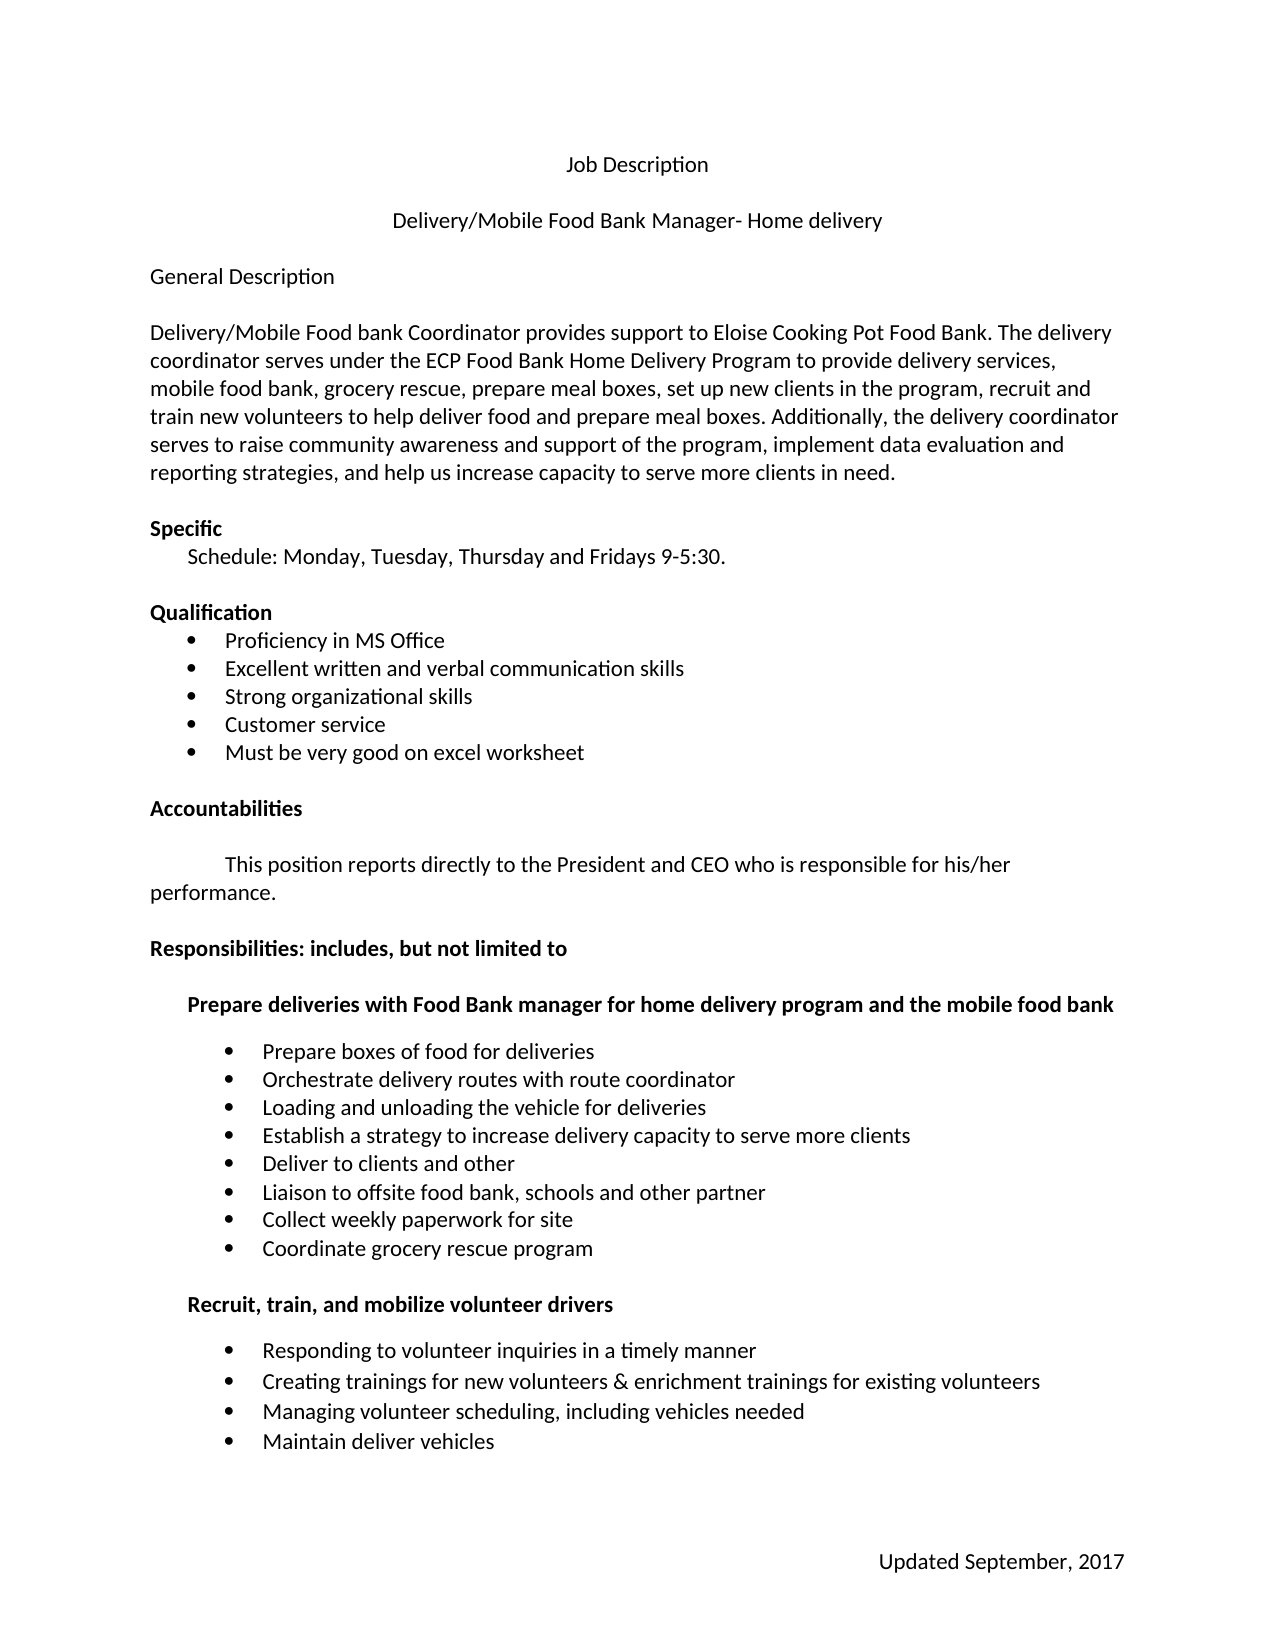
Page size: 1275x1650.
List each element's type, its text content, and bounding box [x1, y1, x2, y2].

text Specific [150, 514, 1125, 542]
list Excellent written and verbal communication skills [187, 654, 1125, 682]
text Prepare deliveries with Food Bank manager for home delivery program and the mobile food bank [187, 991, 1125, 1019]
list Managing volunteer scheduling, including vehicles needed [225, 1397, 1125, 1425]
list Strong organizational skills [187, 682, 1125, 710]
list Coordinate grocery rescue program [225, 1234, 1125, 1262]
list Maintain deliver vehicles [225, 1427, 1125, 1455]
list Deliver to clients and other [225, 1149, 1125, 1178]
list Collect weekly paperwork for site [225, 1206, 1125, 1234]
list Customer service [187, 710, 1125, 738]
list Proficiency in MS Office [187, 626, 1125, 654]
list Responding to volunteer inquiries in a timely manner [225, 1337, 1125, 1364]
text Delivery/Mobile Food Bank Manager- Home delivery [150, 206, 1125, 234]
list Establish a strategy to increase delivery capacity to serve more clients [225, 1122, 1125, 1149]
list Prepare boxes of food for deliveries [225, 1037, 1125, 1066]
text Responsibilities: includes, but not limited to [150, 934, 1125, 963]
list Creating trainings for new volunteers & enrichment trainings for existing volunteers [225, 1367, 1125, 1395]
text Delivery/Mobile Food bank Coordinator provides support to Eloise Cooking Pot Food Bank. The delivery coordinator serves under the ECP Food Bank Home Delivery Program to provide delivery services, mobile food bank, grocery rescue, prepare meal boxes, set up new clients in the program, recruit and train new volunteers to help deliver food and prepare meal boxes. Additionally, the delivery coordinator serves to raise community awareness and support of the program, implement data evaluation and reporting strategies, and help us increase capacity to serve more clients in need. [150, 318, 1125, 486]
list Liaison to offsite food bank, schools and other partner [225, 1178, 1125, 1206]
text Qualification [150, 598, 1125, 626]
list Orchestrate delivery routes with route coordinator [225, 1066, 1125, 1093]
list Loading and unloading the vehicle for deliveries [225, 1093, 1125, 1122]
text This position reports directly to the President and CEO who is responsible for his/her performance. [150, 851, 1125, 907]
text Accountabilities [150, 794, 1125, 822]
text Schedule: Monday, Tuesday, Thursday and Fridays 9-5:30. [187, 542, 1125, 570]
text General Description [150, 262, 1125, 290]
list Must be very good on excel worksheet [187, 738, 1125, 766]
text Recruit, train, and mobilize volunteer drivers [187, 1290, 1125, 1318]
text Job Description [150, 150, 1125, 178]
